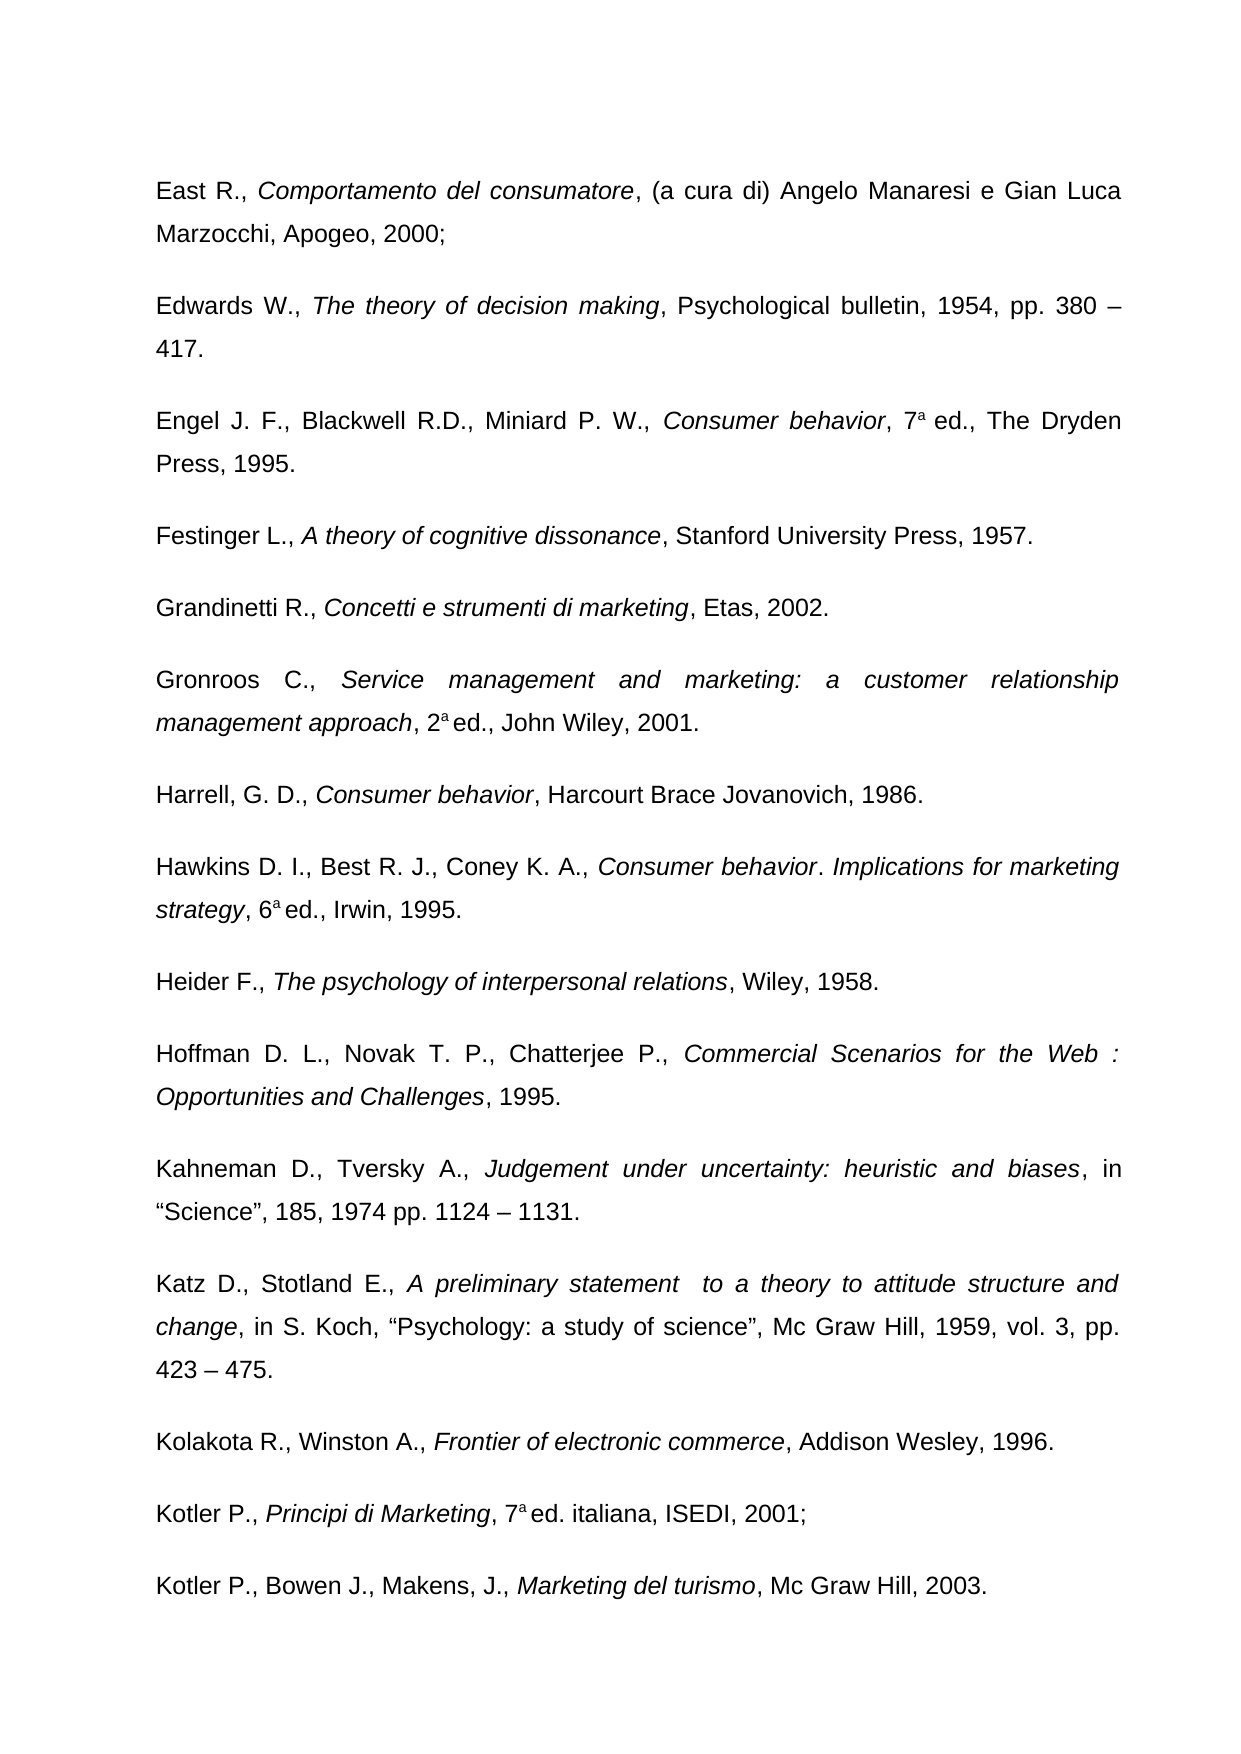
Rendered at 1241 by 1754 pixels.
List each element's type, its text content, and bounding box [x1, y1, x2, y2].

text Grandinetti R., Concetti e strumenti di marketing, Etas, 2002. [156, 593, 1122, 622]
text Kotler P., Bowen J., Makens, J., Marketing del turismo, Mc Graw Hill, 2003. [156, 1571, 1122, 1599]
text Kahneman D., Tversky A., Judgement under uncertainty: heuristic and biases, in “Science”, 185, 1974 pp. 1124 – 1131. [156, 1154, 1122, 1226]
text Katz D., Stotland E., A preliminary statement to a theory to attitude structure and change, in S. Koch, “Psychology: a study of science”, Mc Graw Hill, 1959, vol. 3, pp. 423 – 475. [156, 1269, 1122, 1384]
text Kolakota R., Winston A., Frontier of electronic commerce, Addison Wesley, 1996. [156, 1427, 1122, 1456]
text Harrell, G. D., Consumer behavior, Harcourt Brace Jovanovich, 1986. [156, 780, 1122, 809]
text Gronroos C., Service management and marketing: a customer relationship management approach, 2a ed., John Wiley, 2001. [156, 665, 1122, 737]
text Kotler P., Principi di Marketing, 7a ed. italiana, ISEDI, 2001; [156, 1499, 1122, 1528]
text Edwards W., The theory of decision making, Psychological bulletin, 1954, pp. 380 – 417. [156, 291, 1122, 363]
text Hoffman D. L., Novak T. P., Chatterjee P., Commercial Scenarios for the Web : Opportunities and Challenges, 1995. [156, 1039, 1122, 1111]
text Heider F., The psychology of interpersonal relations, Wiley, 1958. [156, 967, 1122, 996]
text Engel J. F., Blackwell R.D., Miniard P. W., Consumer behavior, 7a ed., The Dryden Press, 1995. [156, 406, 1122, 478]
text East R., Comportamento del consumatore, (a cura di) Angelo Manaresi e Gian Luca Marzocchi, Apogeo, 2000; [156, 176, 1122, 248]
text Festinger L., A theory of cognitive dissonance, Stanford University Press, 1957. [156, 521, 1122, 550]
text Hawkins D. I., Best R. J., Coney K. A., Consumer behavior. Implications for marketing strategy, 6a ed., Irwin, 1995. [156, 852, 1122, 924]
